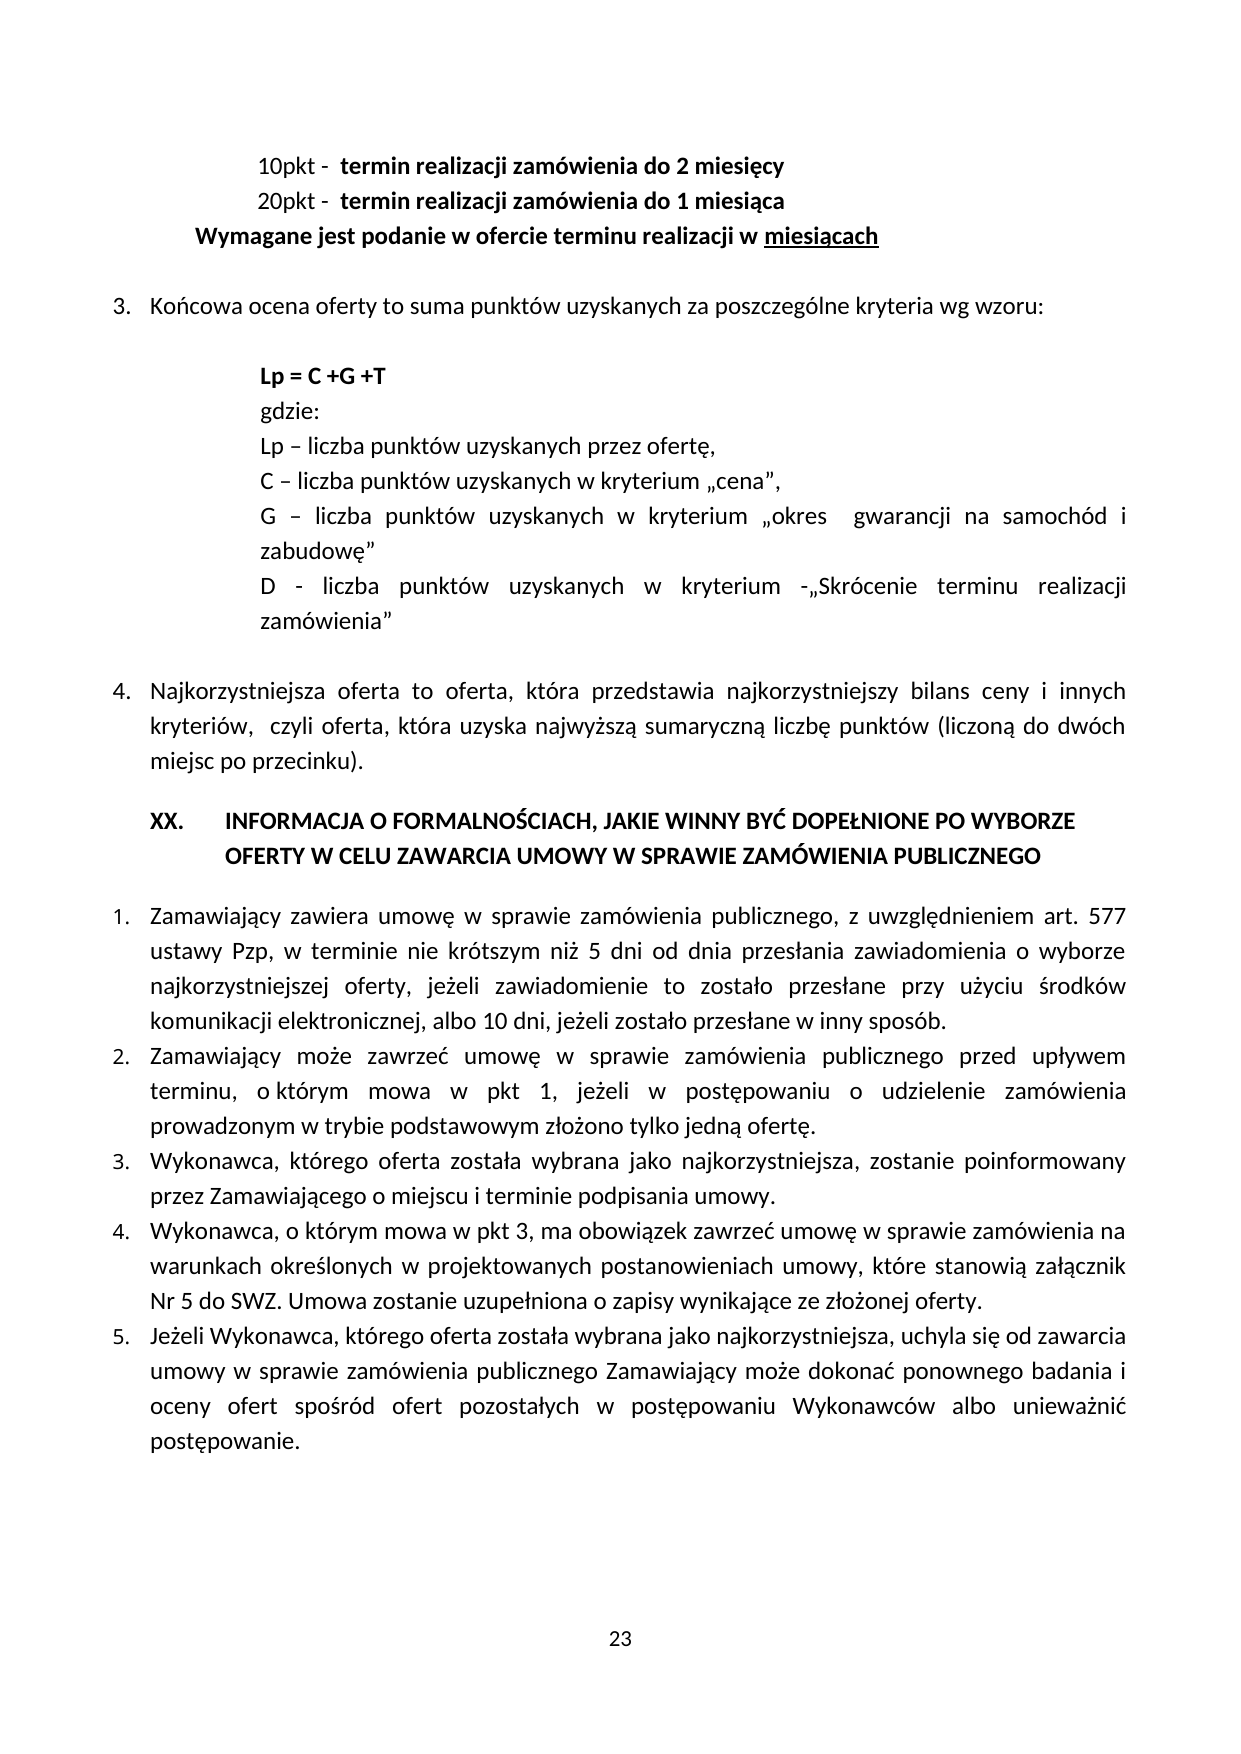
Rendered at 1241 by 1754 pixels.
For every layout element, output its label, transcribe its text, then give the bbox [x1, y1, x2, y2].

text D - liczba punktów uzyskanych w kryterium -„Skrócenie terminu realizacji zamówienia” [260, 570, 1128, 636]
list INFORMACJA O FORMALNOŚCIACH, JAKIE WINNY BYĆ DOPEŁNIONE PO WYBORZE OFERTY W CELU ZAWARCIA UMOWY W SPRAWIE ZAMÓWIENIA PUBLICZNEGO [150, 805, 1128, 871]
list Jeżeli Wykonawca, którego oferta została wybrana jako najkorzystniejsza, uchyla się od zawarcia umowy w sprawie zamówienia publicznego Zamawiający może dokonać ponownego badania i oceny ofert spośród ofert pozostałych w postępowaniu Wykonawców albo unieważnić postępowanie. [112, 1320, 1128, 1456]
list Wykonawca, którego oferta została wybrana jako najkorzystniejsza, zostanie poinformowany przez Zamawiającego o miejscu i terminie podpisania umowy. [112, 1145, 1128, 1211]
text gdzie: [260, 395, 1128, 426]
text Lp = C +G +T [260, 360, 1128, 391]
text Wymagane jest podanie w ofercie terminu realizacji w miesiącach [195, 220, 1128, 251]
list Zamawiający może zawrzeć umowę w sprawie zamówienia publicznego przed upływem terminu, o którym mowa w pkt 1, jeżeli w postępowaniu o udzielenie zamówienia prowadzonym w trybie podstawowym złożono tylko jedną ofertę. [112, 1040, 1128, 1141]
list Końcowa ocena oferty to suma punktów uzyskanych za poszczególne kryteria wg wzoru: [112, 290, 1128, 321]
text 20pkt - termin realizacji zamówienia do 1 miesiąca [195, 185, 1128, 216]
text C – liczba punktów uzyskanych w kryterium „cena”, [260, 465, 1128, 496]
list Wykonawca, o którym mowa w pkt 3, ma obowiązek zawrzeć umowę w sprawie zamówienia na warunkach określonych w projektowanych postanowieniach umowy, które stanowią załącznik Nr 5 do SWZ. Umowa zostanie uzupełniona o zapisy wynikające ze złożonej oferty. [112, 1215, 1128, 1316]
text Lp – liczba punktów uzyskanych przez ofertę, [260, 430, 1128, 461]
text G – liczba punktów uzyskanych w kryterium „okres gwarancji na samochód i zabudowę” [260, 500, 1128, 566]
list Zamawiający zawiera umowę w sprawie zamówienia publicznego, z uwzględnieniem art. 577 ustawy Pzp, w terminie nie krótszym niż 5 dni od dnia przesłania zawiadomienia o wyborze najkorzystniejszej oferty, jeżeli zawiadomienie to zostało przesłane przy użyciu środków komunikacji elektronicznej, albo 10 dni, jeżeli zostało przesłane w inny sposób. [112, 900, 1128, 1036]
text 10pkt - termin realizacji zamówienia do 2 miesięcy [195, 150, 1128, 181]
list Najkorzystniejsza oferta to oferta, która przedstawia najkorzystniejszy bilans ceny i innych kryteriów, czyli oferta, która uzyska najwyższą sumaryczną liczbę punktów (liczoną do dwóch miejsc po przecinku). [112, 675, 1128, 776]
